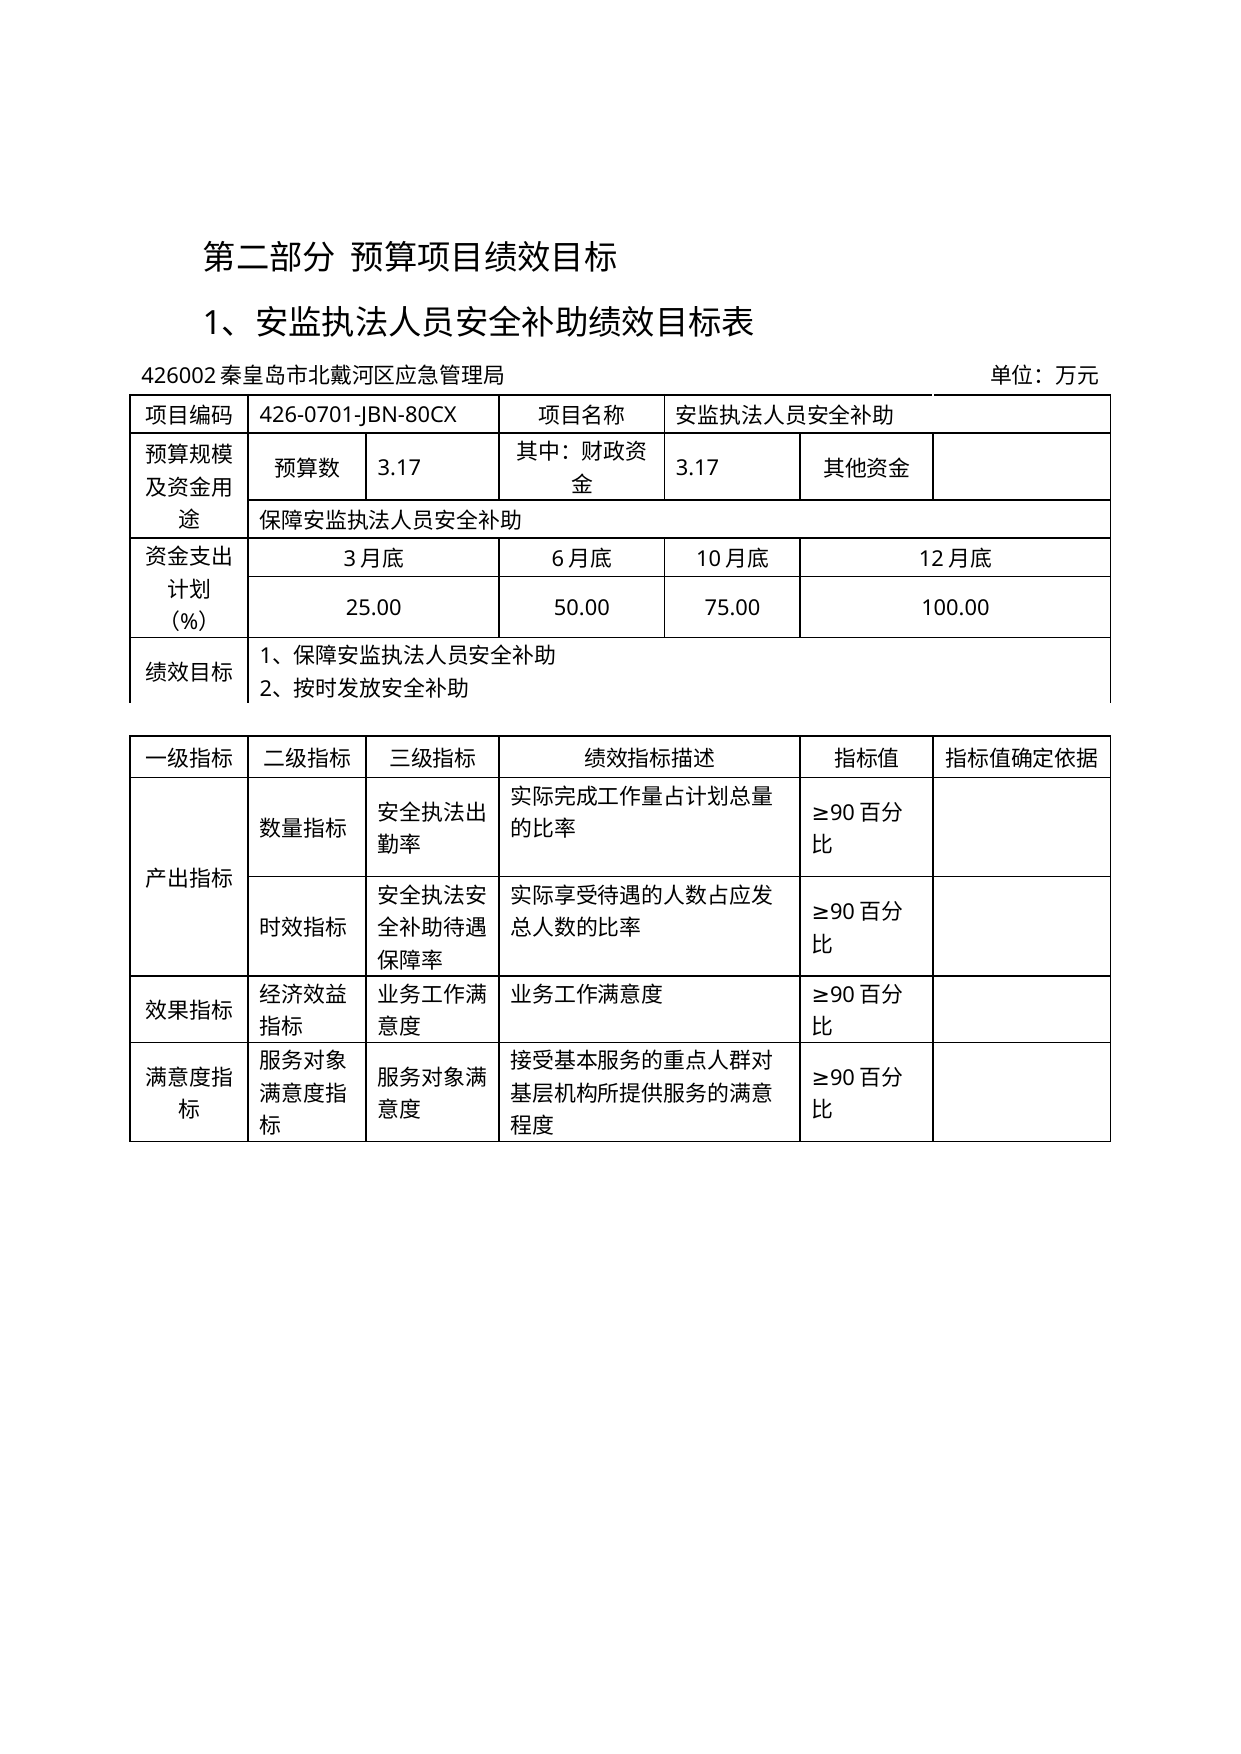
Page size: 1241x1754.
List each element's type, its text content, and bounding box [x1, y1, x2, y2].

table_cell 业务工作满意度 [367, 977, 498, 1041]
table_cell [934, 977, 1110, 1041]
table_cell [934, 434, 1110, 499]
table_cell 12月底 [801, 539, 1110, 576]
table_header 绩效指标描述 [500, 737, 799, 777]
table_cell ≥90百分比 [801, 778, 932, 876]
table_cell 75.00 [665, 577, 799, 636]
table_cell 50.00 [500, 577, 664, 636]
table_header 指标值确定依据 [934, 737, 1110, 777]
table_cell 保障安监执法人员安全补助 [249, 501, 1110, 537]
table_cell 预算数 [249, 434, 365, 499]
table_cell 项目名称 [500, 396, 664, 432]
text 第二部分 预算项目绩效目标 [136, 222, 1104, 287]
table_cell 安监执法人员安全补助 [665, 396, 1110, 432]
table_cell 接受基本服务的重点人群对基层机构所提供服务的满意程度 [500, 1043, 799, 1141]
table_cell 效果指标 [131, 977, 247, 1041]
table_header 单位：万元 [934, 354, 1110, 394]
table_cell 3.17 [367, 434, 498, 499]
table_cell 数量指标 [249, 778, 365, 876]
table_cell 产出指标 [131, 778, 247, 975]
table_cell 安全执法出勤率 [367, 778, 498, 876]
table_cell 100.00 [801, 577, 1110, 636]
table_cell [934, 1043, 1110, 1141]
table_cell 10月底 [665, 539, 799, 576]
table_cell 实际享受待遇的人数占应发总人数的比率 [500, 877, 799, 975]
table_cell 绩效目标 [131, 638, 247, 703]
table_cell 业务工作满意度 [500, 977, 799, 1041]
table_cell 其中：财政资金 [500, 434, 664, 499]
table_cell ≥90百分比 [801, 877, 932, 975]
table_cell 服务对象满意度 [367, 1043, 498, 1141]
table_cell 时效指标 [249, 877, 365, 975]
table_cell 满意度指标 [131, 1043, 247, 1141]
table_cell 25.00 [249, 577, 498, 636]
table_header 二级指标 [249, 737, 365, 777]
table_header 426002秦皇岛市北戴河区应急管理局 [131, 354, 932, 394]
table_cell [934, 877, 1110, 975]
table_cell 其他资金 [801, 434, 932, 499]
table_cell 安全执法安全补助待遇保障率 [367, 877, 498, 975]
table_header 指标值 [801, 737, 932, 777]
table_cell 项目编码 [131, 396, 247, 432]
table_cell ≥90百分比 [801, 977, 932, 1041]
table_header 三级指标 [367, 737, 498, 777]
table_cell 6月底 [500, 539, 664, 576]
table_cell 预算规模及资金用途 [131, 434, 247, 537]
table_cell 资金支出计划（%） [131, 539, 247, 636]
table_cell ≥90百分比 [801, 1043, 932, 1141]
table_cell 服务对象满意度指标 [249, 1043, 365, 1141]
table_cell 426-0701-JBN-80CX [249, 396, 498, 432]
table_cell 经济效益指标 [249, 977, 365, 1041]
table_cell [934, 778, 1110, 876]
table_cell 实际完成工作量占计划总量的比率 [500, 778, 799, 876]
table_header 一级指标 [131, 737, 247, 777]
table_cell 3月底 [249, 539, 498, 576]
table_cell 1、保障安监执法人员安全补助 2、按时发放安全补助 [249, 638, 1110, 703]
text 1、安监执法人员安全补助绩效目标表 [136, 287, 1104, 352]
table_cell 3.17 [665, 434, 799, 499]
